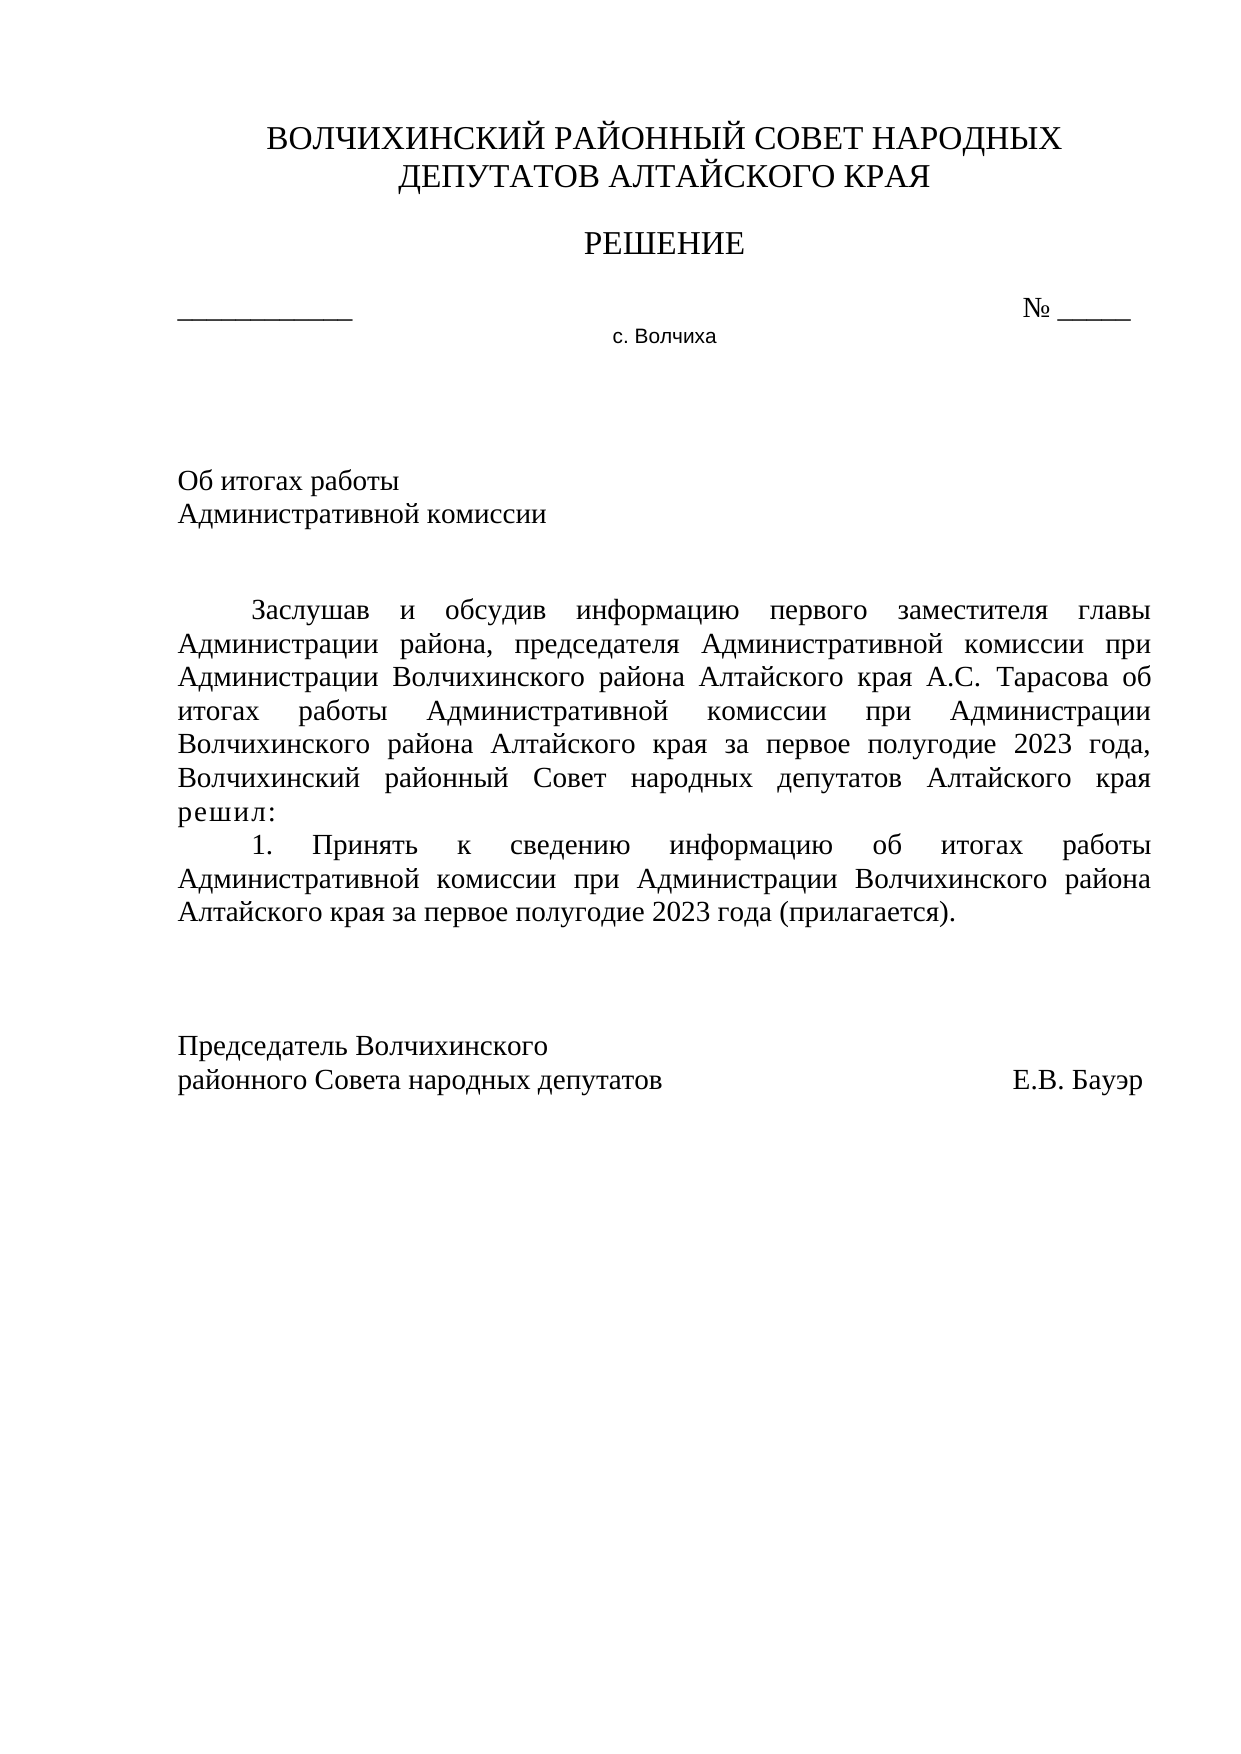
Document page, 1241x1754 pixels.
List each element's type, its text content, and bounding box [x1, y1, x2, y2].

text 1. Принять к сведению информацию об итогах работы Административной комиссии при Администрации Волчихинского района Алтайского края за первое полугодие 2023 года (прилагается). [177, 827, 1152, 928]
text ВОЛЧИХИНСКИЙ РАЙОННЫЙ СОВЕТ НАРОДНЫХ ДЕПУТАТОВ АЛТАЙСКОГО КРАЯ [177, 118, 1152, 195]
text Председатель Волчихинского [177, 1028, 1152, 1062]
text Об итогах работы Административной комиссии [177, 463, 591, 530]
text Заслушав и обсудив информацию первого заместителя главы Администрации района, председателя Административной комиссии при Администрации Волчихинского района Алтайского края А.С. Тарасова об итогах работы Административной комиссии при Администрации Волчихинского района Алтайского края за первое полугодие 2023 года, Волчихинский районный Совет народных депутатов Алтайского края решил: [177, 592, 1152, 827]
text ____________ № _____ [177, 291, 1152, 324]
text с. Волчиха [177, 324, 1152, 348]
text РЕШЕНИЕ [177, 223, 1152, 262]
text районного Совета народных депутатов Е.В. Бауэр [177, 1062, 1152, 1096]
